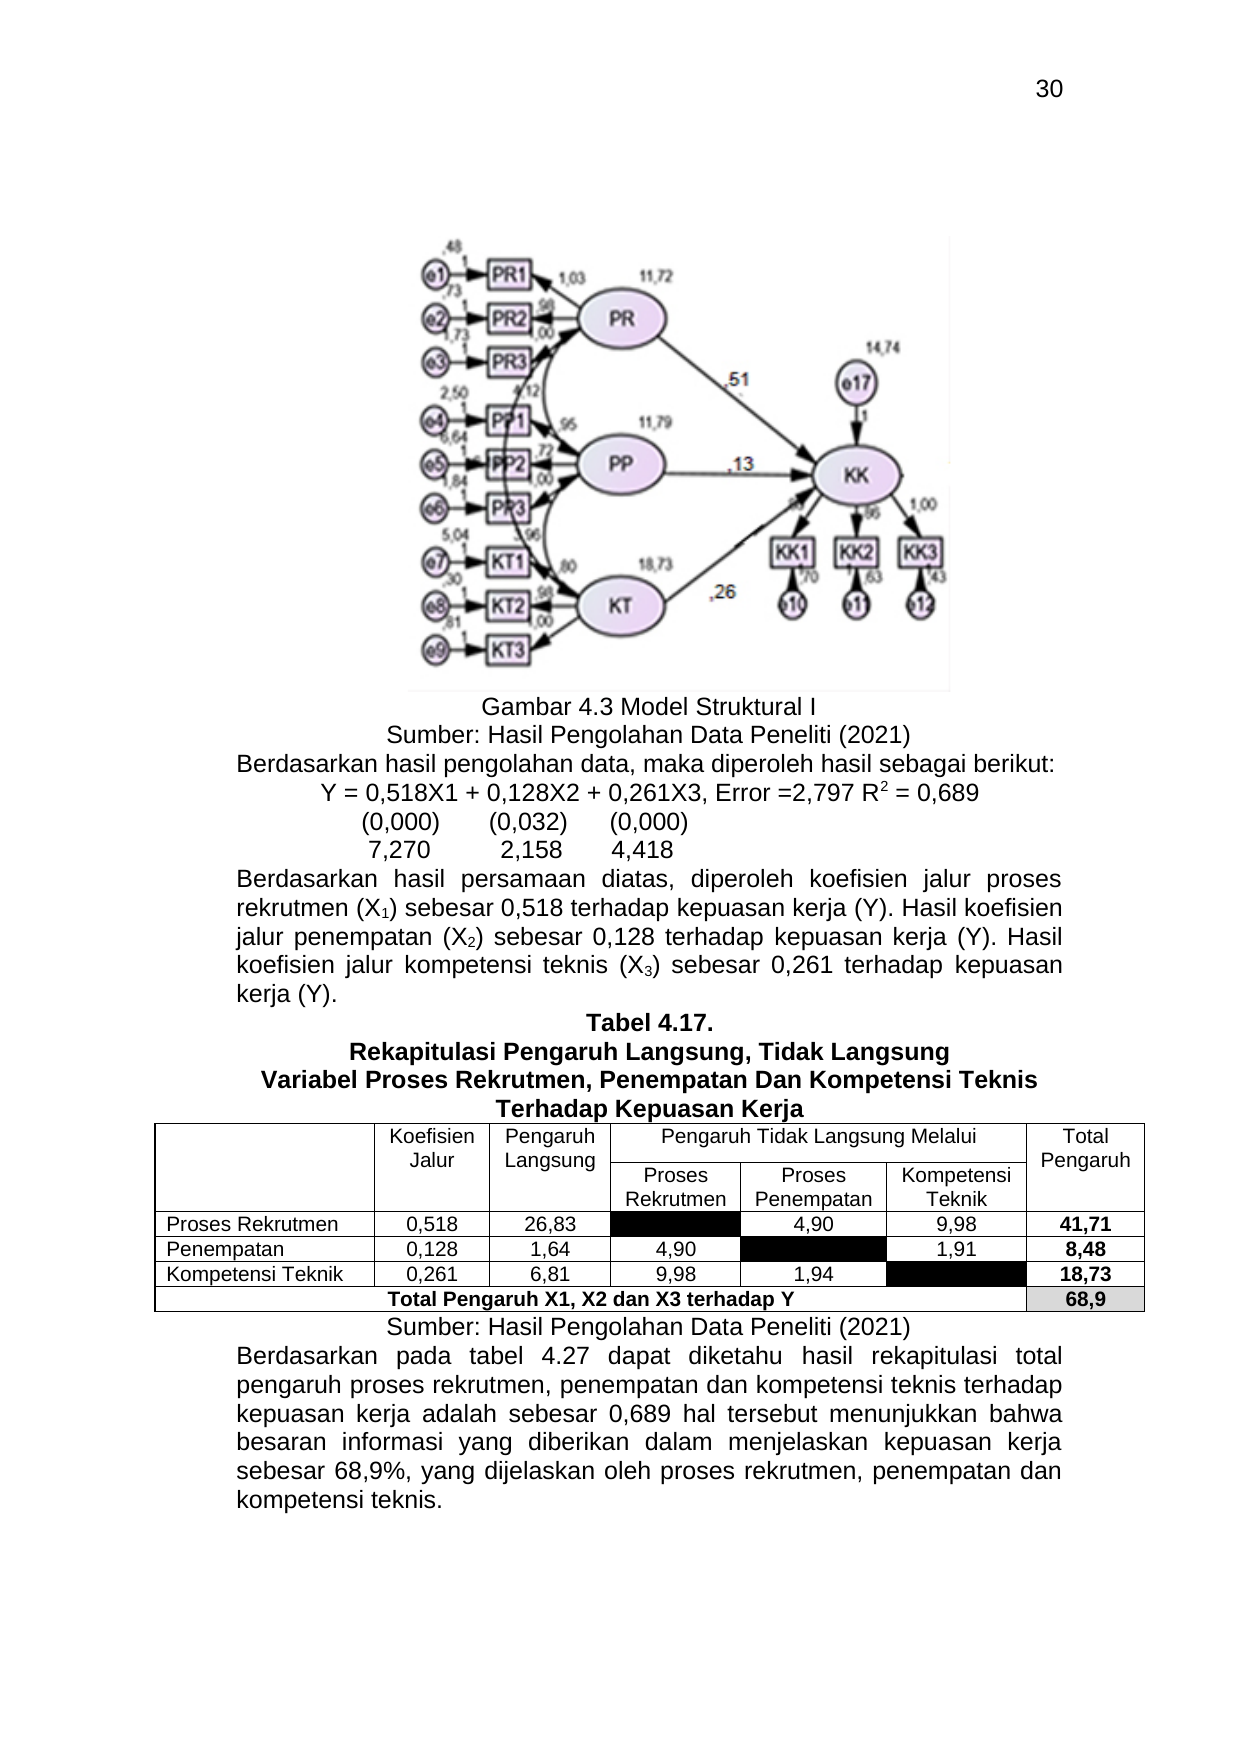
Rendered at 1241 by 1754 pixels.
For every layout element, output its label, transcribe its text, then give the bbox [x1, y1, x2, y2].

table_cell 1,91 [887, 1237, 1026, 1261]
table_cell Proses Penempatan [741, 1163, 886, 1211]
text 7,270 2,158 4,418 [236, 836, 1063, 864]
table_cell Proses Rekrutmen [611, 1163, 740, 1211]
text Y = 0,518X1 + 0,128X2 + 0,261X3, Error =2,797 R2 = 0,689 [236, 778, 1063, 807]
table_cell 0,128 [375, 1237, 489, 1261]
table_cell 68,9 [1027, 1287, 1144, 1311]
table_cell 6,81 [490, 1262, 610, 1286]
table_cell 1,64 [490, 1237, 610, 1261]
text Berdasarkan pada tabel 4.27 dapat diketahu hasil rekapitulasi total pengaruh proses rekrutmen, penempatan dan kompetensi teknis terhadap kepuasan kerja adalah sebesar 0,689 hal tersebut menunjukkan bahwa besaran informasi yang diberikan dalam menjelaskan kepuasan kerja sebesar 68,9%, yang dijelaskan oleh proses rekrutmen, penempatan dan kompetensi teknis. [236, 1341, 1063, 1513]
text Tabel 4.17. [236, 1008, 1063, 1037]
table_cell 4,90 [611, 1237, 740, 1261]
table_cell 0,261 [375, 1262, 489, 1286]
text Gambar 4.3 Model Struktural I [234, 692, 1063, 721]
table_cell [611, 1212, 740, 1236]
picture [407, 236, 951, 692]
text Variabel Proses Rekrutmen, Penempatan Dan Kompetensi Teknis Terhadap Kepuasan Kerja [236, 1066, 1063, 1123]
table_header Total Pengaruh [1027, 1124, 1144, 1211]
table_cell 9,98 [611, 1262, 740, 1286]
table_header Koefisien Jalur [375, 1124, 489, 1211]
text Sumber: Hasil Pengolahan Data Peneliti (2021) [311, 1312, 1063, 1341]
table_cell [741, 1237, 886, 1261]
table_header Pengaruh Tidak Langsung Melalui [611, 1124, 1026, 1162]
table_cell Kompetensi Teknik [156, 1262, 374, 1286]
table_cell 41,71 [1027, 1212, 1144, 1236]
table_cell 0,518 [375, 1212, 489, 1236]
table_cell Proses Rekrutmen [156, 1212, 374, 1236]
table_cell 4,90 [741, 1212, 886, 1236]
text Berdasarkan hasil persamaan diatas, diperoleh koefisien jalur proses rekrutmen (X1) sebesar 0,518 terhadap kepuasan kerja (Y). Hasil koefisien jalur penempatan (X2) sebesar 0,128 terhadap kepuasan kerja (Y). Hasil koefisien jalur kompetensi teknis (X3) sebesar 0,261 terhadap kepuasan kerja (Y). [236, 864, 1063, 1008]
table_cell Penempatan [156, 1237, 374, 1261]
table_cell Kompetensi Teknik [887, 1163, 1026, 1211]
text (0,000) (0,032) (0,000) [236, 807, 1063, 836]
table_cell 1,94 [741, 1262, 886, 1286]
table_cell [887, 1262, 1026, 1286]
table_cell 8,48 [1027, 1237, 1144, 1261]
text Berdasarkan hasil pengolahan data, maka diperoleh hasil sebagai berikut: [236, 749, 1063, 778]
text Rekapitulasi Pengaruh Langsung, Tidak Langsung [236, 1037, 1063, 1066]
table_cell 9,98 [887, 1212, 1026, 1236]
table_cell Total Pengaruh X1, X2 dan X3 terhadap Y [156, 1287, 1026, 1311]
table_header [156, 1124, 374, 1211]
table_cell 18,73 [1027, 1262, 1144, 1286]
table_cell 26,83 [490, 1212, 610, 1236]
text Sumber: Hasil Pengolahan Data Peneliti (2021) [234, 721, 1063, 749]
table_header Pengaruh Langsung [490, 1124, 610, 1211]
